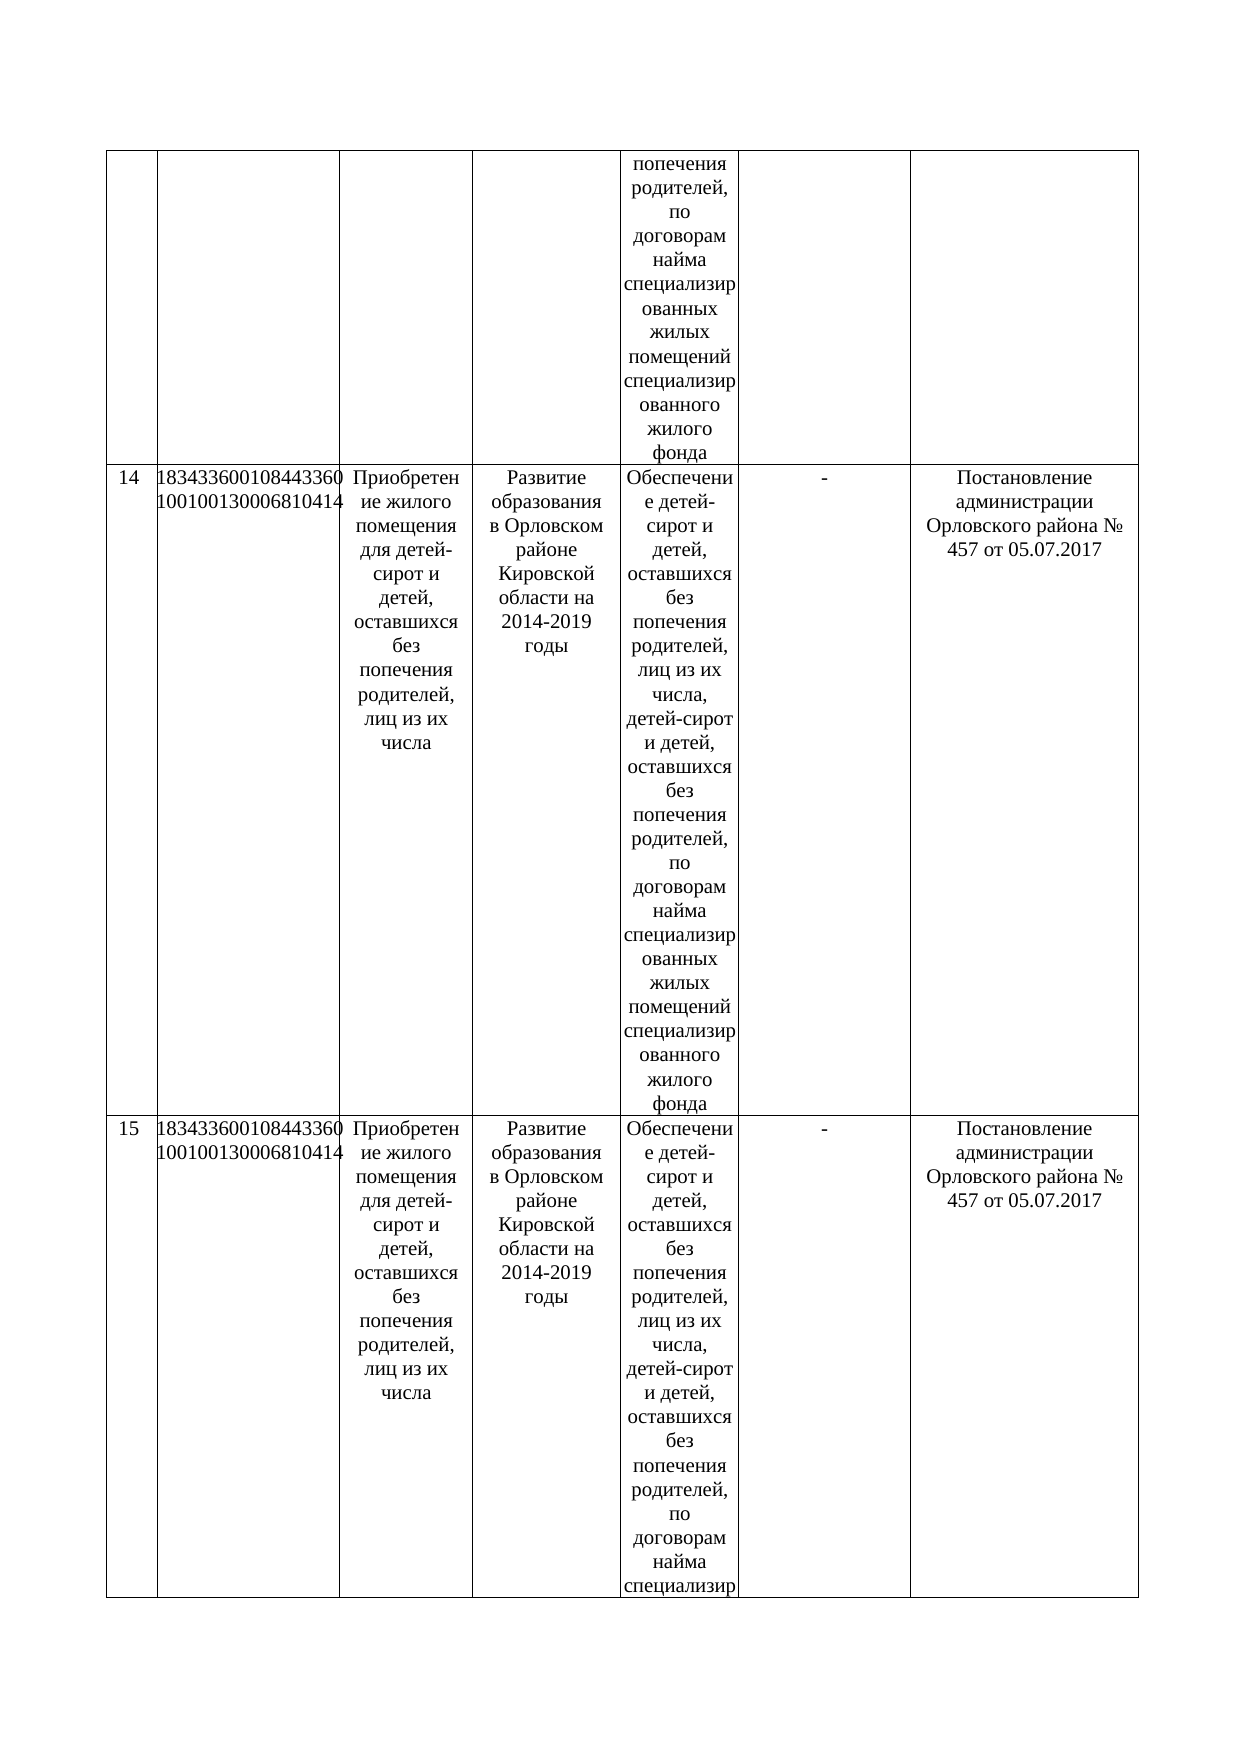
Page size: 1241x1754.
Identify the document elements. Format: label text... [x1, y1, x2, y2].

table_cell - [739, 151, 910, 464]
table_cell - [739, 1116, 910, 1597]
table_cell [911, 151, 1138, 464]
table_cell 183433600108443360100100130006810414 [158, 465, 339, 1114]
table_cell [340, 1116, 472, 1597]
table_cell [158, 151, 339, 464]
table_cell - [739, 465, 910, 1114]
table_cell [473, 151, 620, 464]
table_cell Развитие образования в Орловском районе Кировской области на 2014-2019 годы [473, 465, 620, 1114]
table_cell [158, 1116, 339, 1597]
table_cell 13 [107, 151, 157, 464]
table_cell Постановление администрации Орловского района № 457 от 05.07.2017 [911, 465, 1138, 1114]
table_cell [911, 1116, 1138, 1597]
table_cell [621, 1116, 738, 1597]
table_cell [621, 151, 738, 464]
table_cell 15 [107, 1116, 157, 1597]
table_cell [473, 1116, 620, 1597]
table_cell Приобретение жилого помещения для детей-сирот и детей, оставшихся без попечения родителей, лиц из их числа [340, 465, 472, 1114]
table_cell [340, 151, 472, 464]
table_cell 14 [107, 465, 157, 1114]
